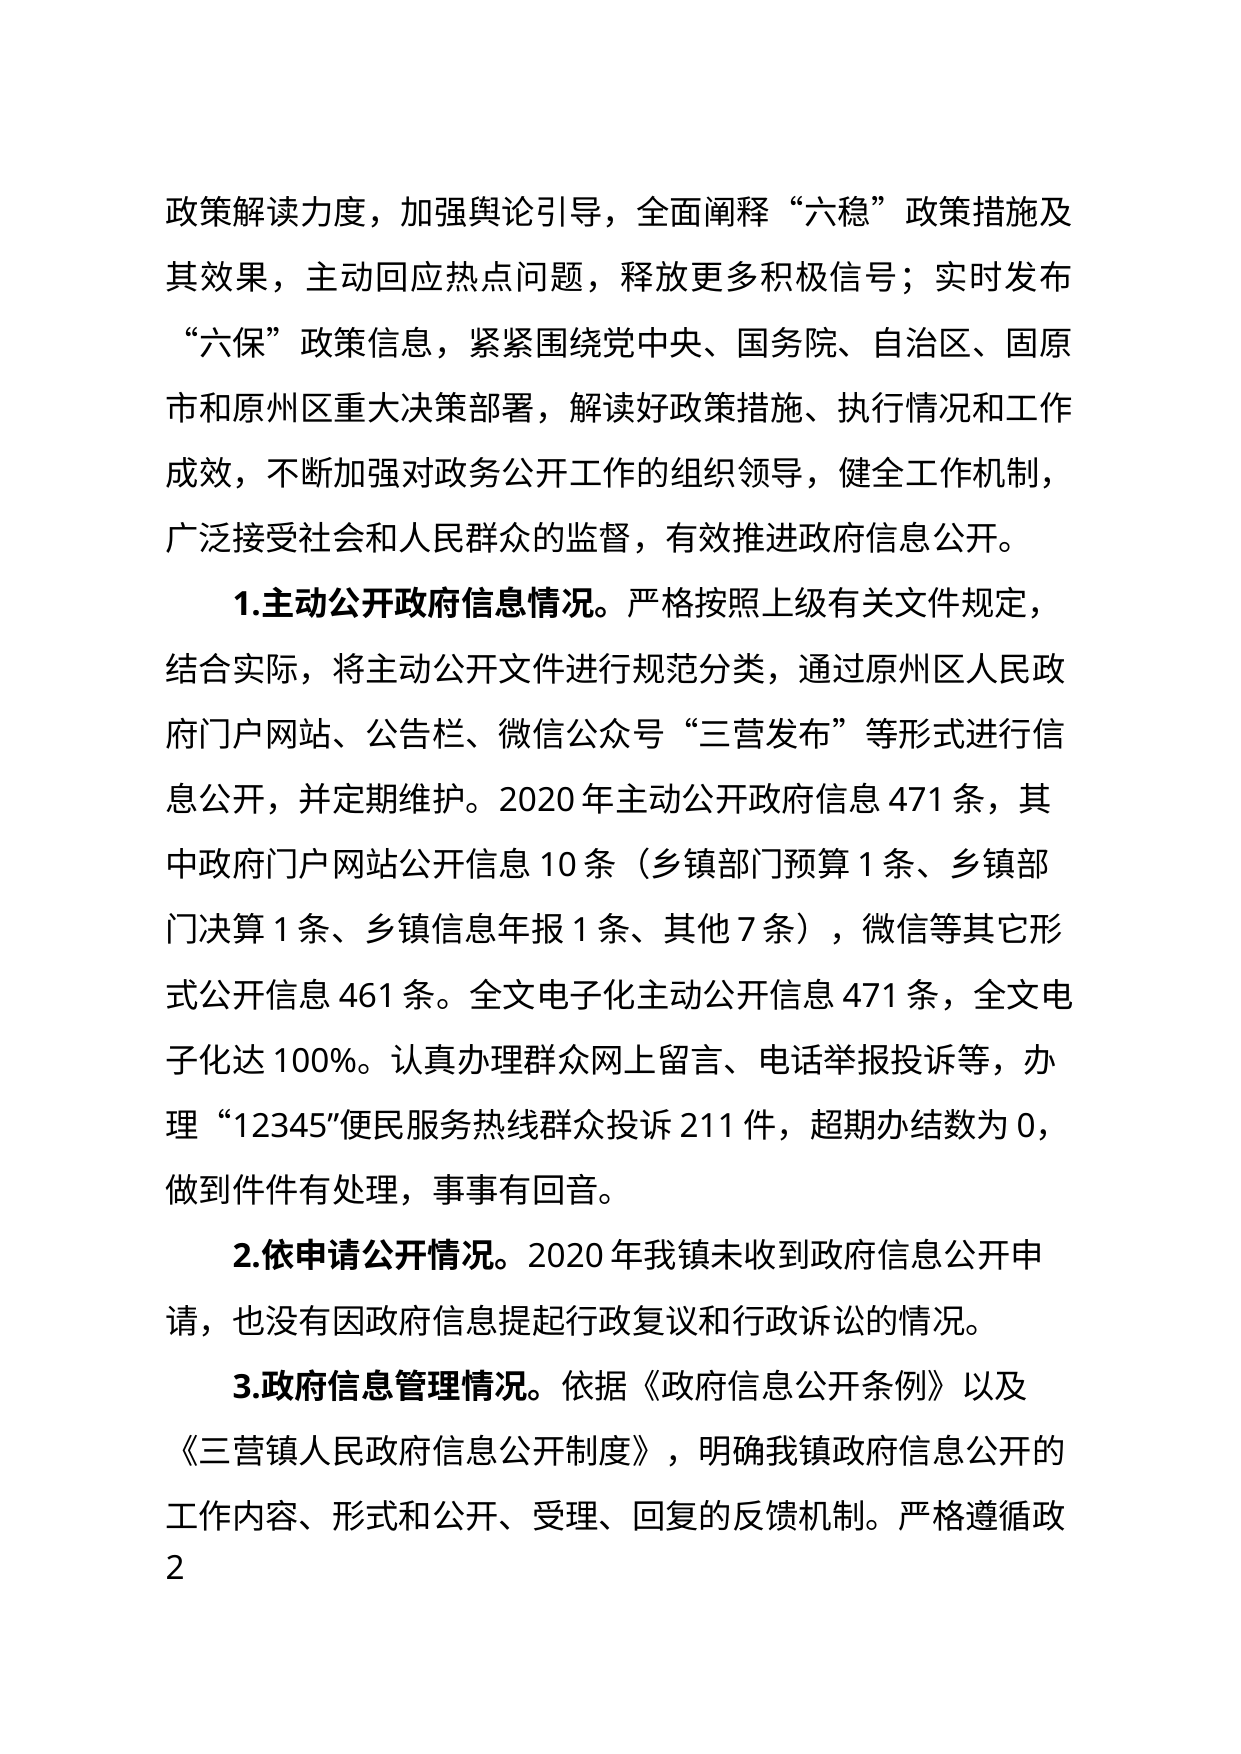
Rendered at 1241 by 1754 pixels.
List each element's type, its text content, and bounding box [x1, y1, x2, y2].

list 2.依申请公开情况。2020年我镇未收到政府信息公开申请，也没有因政府信息提起行政复议和行政诉讼的情况。 [165, 1221, 1075, 1351]
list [165, 1351, 1075, 1547]
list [165, 177, 1075, 569]
list 1.主动公开政府信息情况。严格按照上级有关文件规定，结合实际，将主动公开文件进行规范分类，通过原州区人民政府门户网站、公告栏、微信公众号“三营发布”等形式进行信息公开，并定期维护。2020年主动公开政府信息471条，其中政府门户网站公开信息10条（乡镇部门预算1条、乡镇部门决算1条、乡镇信息年报1条、其他7条），微信等其它形式公开信息461条。全文电子化主动公开信息471条，全文电子化达100%。认真办理群众网上留言、电话举报投诉等，办理“12345”便民服务热线群众投诉211件，超期办结数为0，做到件件有处理，事事有回音。 [165, 569, 1075, 1221]
